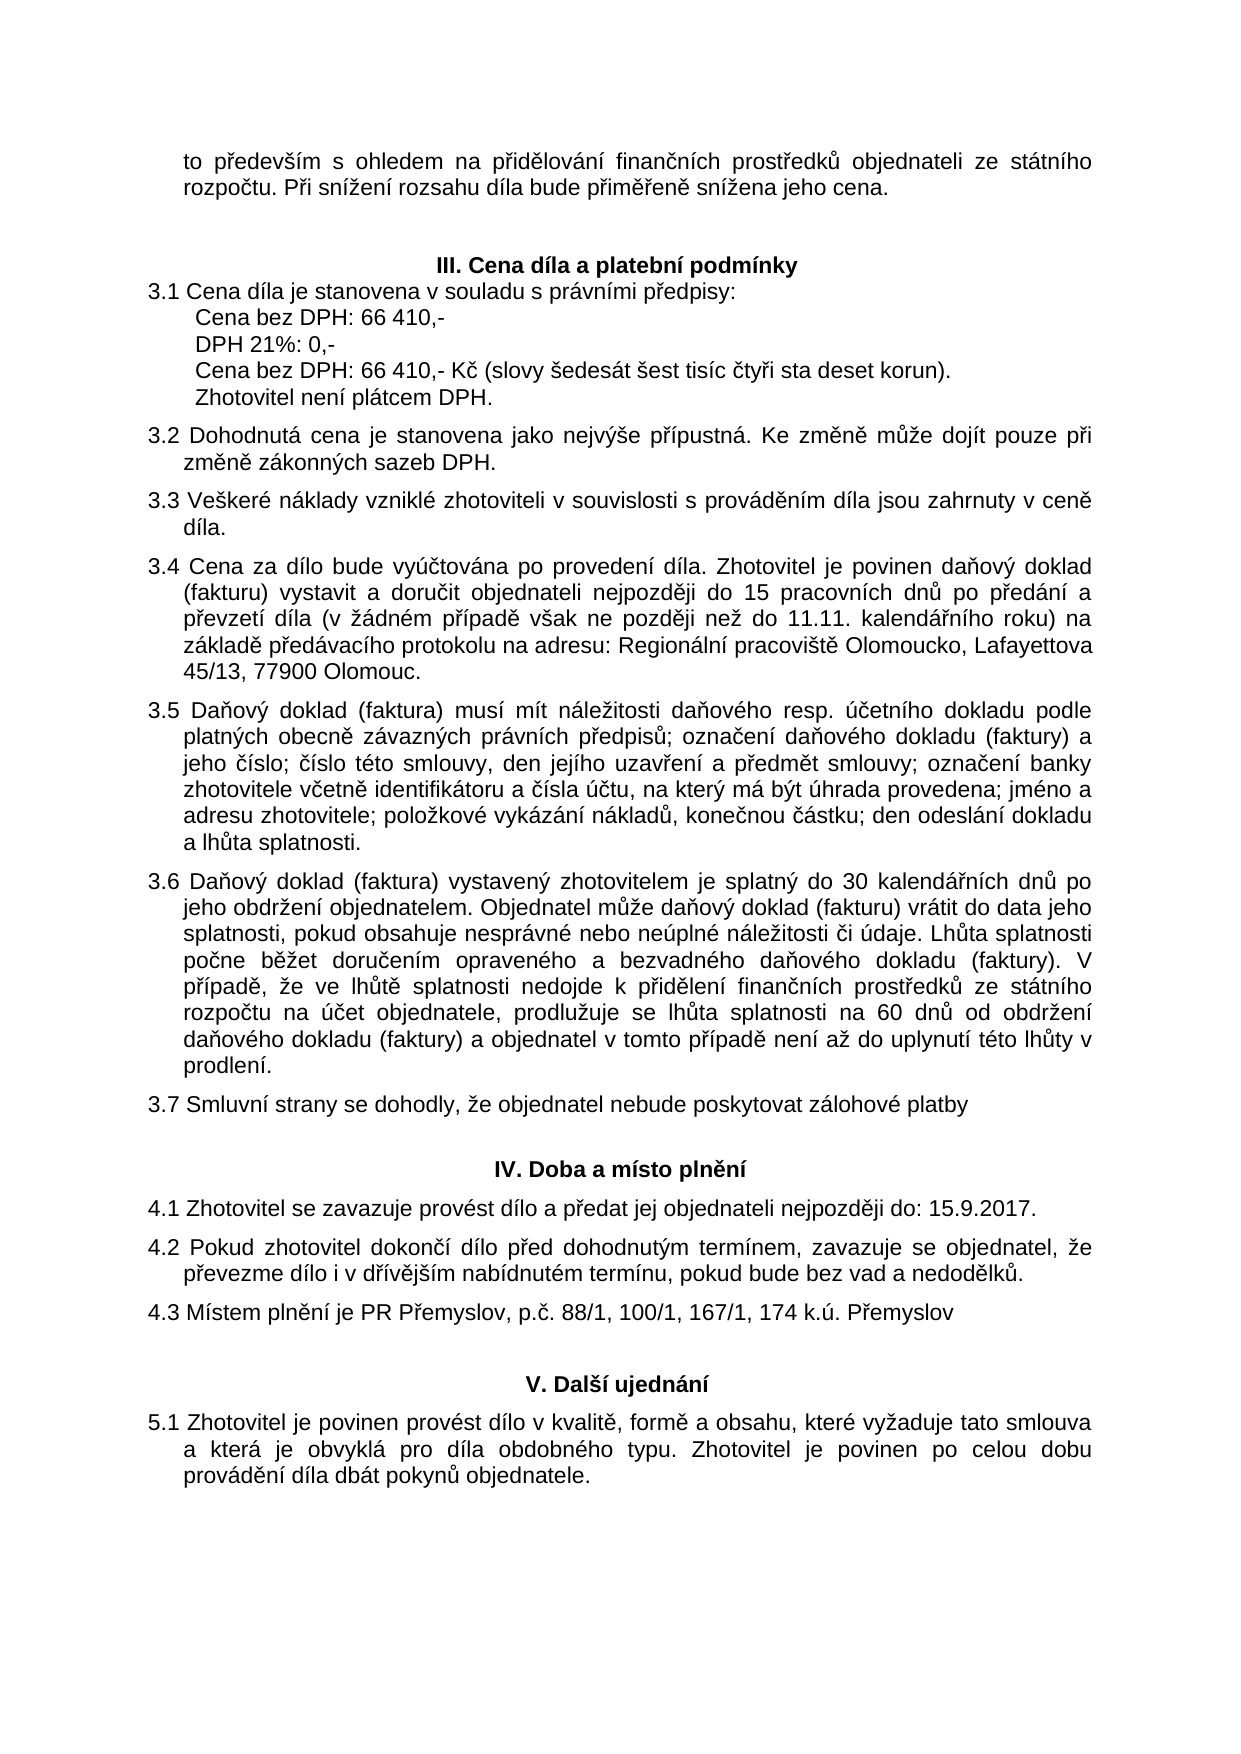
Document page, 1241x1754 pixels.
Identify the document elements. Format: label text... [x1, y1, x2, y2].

text Zhotovitel není plátcem DPH. [195, 383, 1093, 410]
text III. Cena díla a platební podmínky [148, 252, 1093, 278]
text 3.1 Cena díla je stanovena v souladu s právními předpisy: [148, 278, 1093, 304]
text Cena bez DPH: 66 410,- [195, 304, 1093, 331]
text DPH 21%: 0,- [195, 331, 1093, 357]
text V. Další ujednání [148, 1371, 1093, 1397]
text 3.4 Cena za dílo bude vyúčtována po provedení díla. Zhotovitel je povinen daňový doklad (fakturu) vystavit a doručit objednateli nejpozději do 15 pracovních dnů po předání a převzetí díla (v žádném případě však ne později než do 11.11. kalendářního roku) na základě předávacího protokolu na adresu: Regionální pracoviště Olomoucko, Lafayettova 45/13, 77900 Olomouc. [148, 553, 1093, 684]
text IV. Doba a místo plnění [148, 1156, 1093, 1182]
text 3.6 Daňový doklad (faktura) vystavený zhotovitelem je splatný do 30 kalendářních dnů po jeho obdržení objednatelem. Objednatel může daňový doklad (fakturu) vrátit do data jeho splatnosti, pokud obsahuje nesprávné nebo neúplné náležitosti či údaje. Lhůta splatnosti počne běžet doručením opraveného a bezvadného daňového dokladu (faktury). V případě, že ve lhůtě splatnosti nedojde k přidělení finančních prostředků ze státního rozpočtu na účet objednatele, prodlužuje se lhůta splatnosti na 60 dnů od obdržení daňového dokladu (faktury) a objednatel v tomto případě není až do uplynutí této lhůty v prodlení. [148, 868, 1093, 1078]
text 3.2 Dohodnutá cena je stanovena jako nejvýše přípustná. Ke změně může dojít pouze při změně zákonných sazeb DPH. [148, 422, 1093, 475]
text 3.3 Veškeré náklady vzniklé zhotoviteli v souvislosti s prováděním díla jsou zahrnuty v ceně díla. [148, 487, 1093, 540]
text 3.5 Daňový doklad (faktura) musí mít náležitosti daňového resp. účetního dokladu podle platných obecně závazných právních předpisů; označení daňového dokladu (faktury) a jeho číslo; číslo této smlouvy, den jejího uzavření a předmět smlouvy; označení banky zhotovitele včetně identifikátoru a čísla účtu, na který má být úhrada provedena; jméno a adresu zhotovitele; položkové vykázání nákladů, konečnou částku; den odeslání dokladu a lhůta splatnosti. [148, 697, 1093, 855]
text 4.1 Zhotovitel se zavazuje provést dílo a předat jej objednateli nejpozději do: 15.9.2017. [148, 1195, 1093, 1221]
text 4.3 Místem plnění je PR Přemyslov, p.č. 88/1, 100/1, 167/1, 174 k.ú. Přemyslov [148, 1299, 1093, 1325]
text 4.2 Pokud zhotovitel dokončí dílo před dohodnutým termínem, zavazuje se objednatel, že převezme dílo i v dřívějším nabídnutém termínu, pokud bude bez vad a nedodělků. [148, 1234, 1093, 1287]
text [148, 148, 1093, 200]
text 3.7 Smluvní strany se dohodly, že objednatel nebude poskytovat zálohové platby [148, 1091, 1093, 1117]
text 5.1 Zhotovitel je povinen provést dílo v kvalitě, formě a obsahu, které vyžaduje tato smlouva a která je obvyklá pro díla obdobného typu. Zhotovitel je povinen po celou dobu provádění díla dbát pokynů objednatele. [148, 1409, 1093, 1488]
text Cena bez DPH: 66 410,- Kč (slovy šedesát šest tisíc čtyři sta deset korun). [195, 357, 1093, 383]
